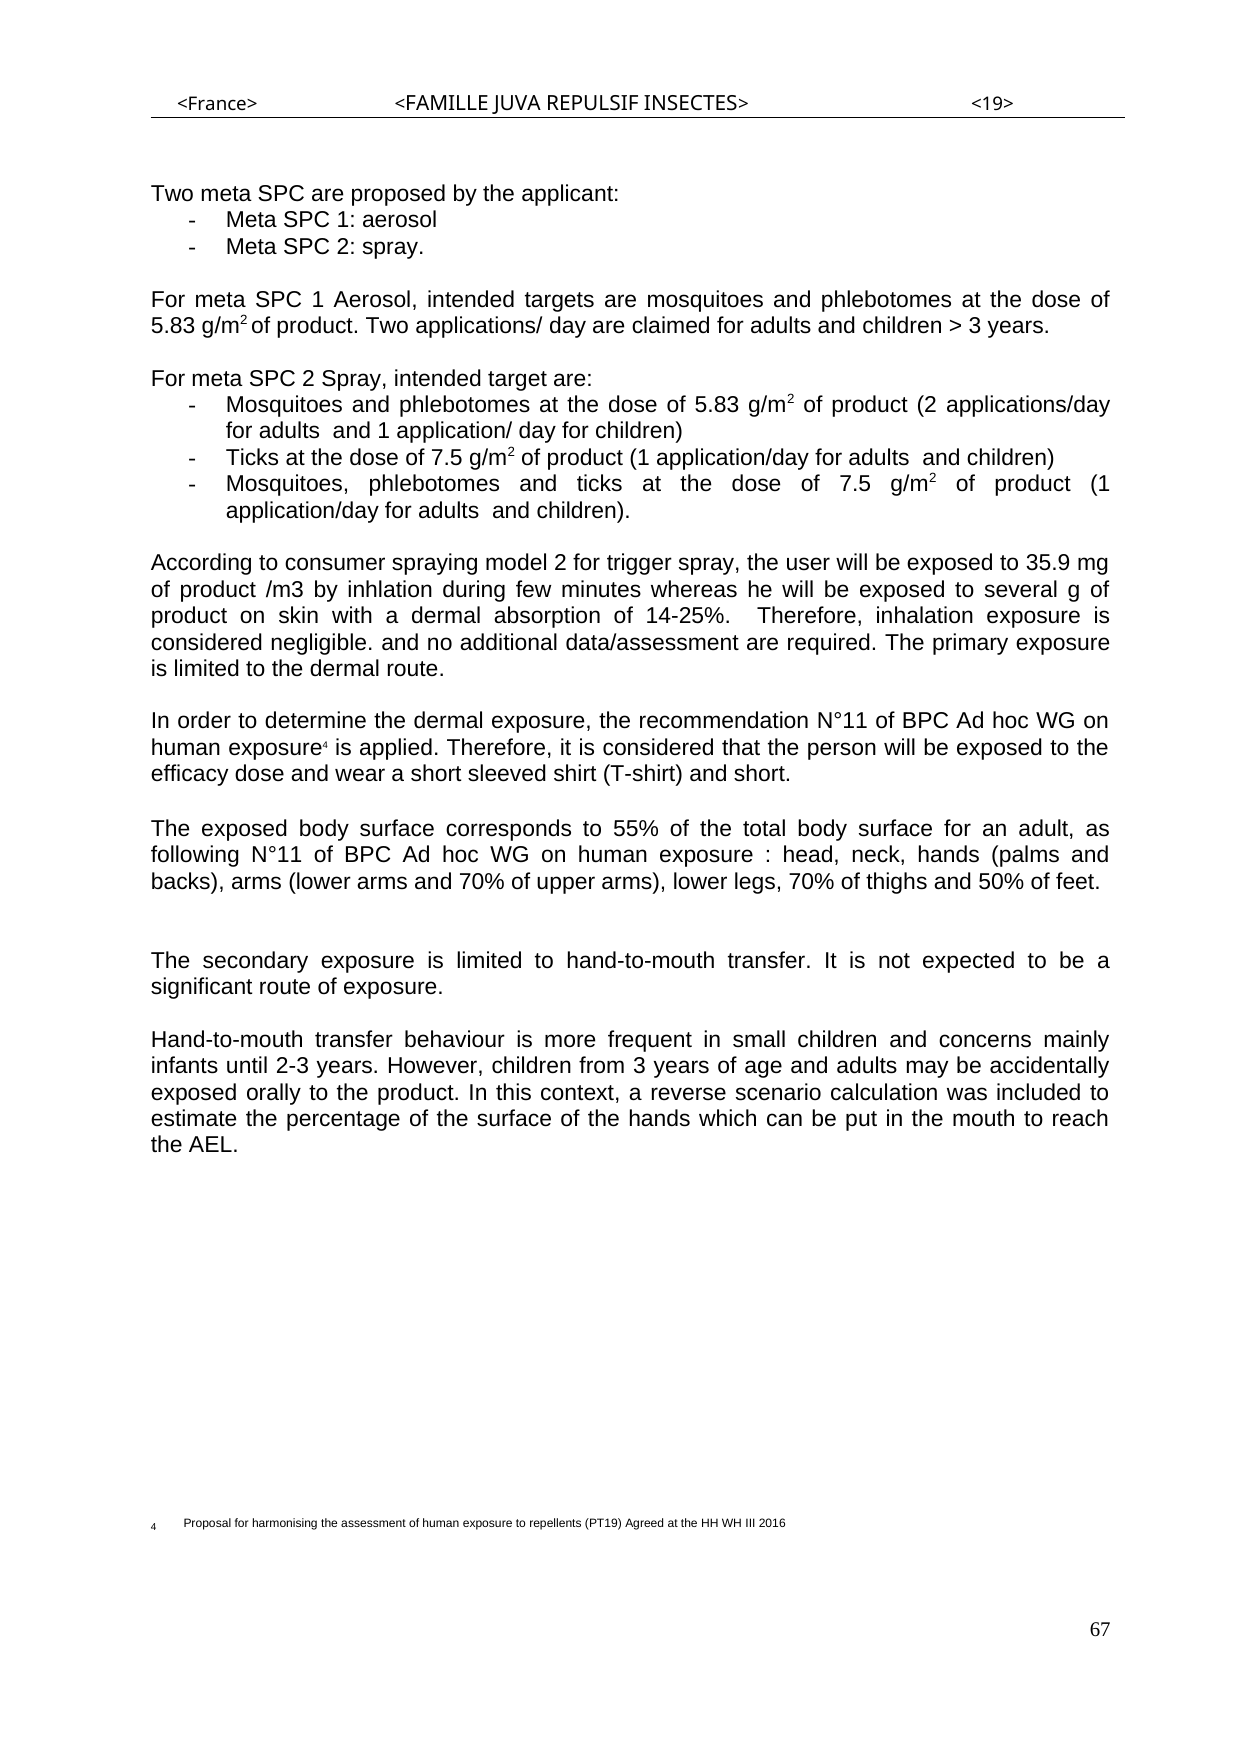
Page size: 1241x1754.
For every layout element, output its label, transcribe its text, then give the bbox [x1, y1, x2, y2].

text In order to determine the dermal exposure, the recommendation N°11 of BPC Ad hoc WG on human exposure is applied. Therefore, it is considered that the person will be exposed to the efficacy dose and wear a short sleeved shirt (T-shirt) and short. [151, 707, 1110, 787]
text The secondary exposure is limited to hand-to-mouth transfer. It is not expected to be a significant route of exposure. [151, 947, 1110, 999]
list Ticks at the dose of 7.5 g/m2 of product (1 application/day for adults and children) [188, 444, 1110, 470]
text Hand-to-mouth transfer behaviour is more frequent in small children and concerns mainly infants until 2-3 years. However, children from 3 years of age and adults may be accidentally exposed orally to the product. In this context, a reverse scenario calculation was included to estimate the percentage of the surface of the hands which can be put in the mouth to reach the AEL. [151, 1026, 1110, 1158]
list Mosquitoes and phlebotomes at the dose of 5.83 g/m2 of product (2 applications/day for adults and 1 application/ day for children) [188, 391, 1110, 444]
text According to consumer spraying model 2 for trigger spray, the user will be exposed to 35.9 mg of product /m3 by inhlation during few minutes whereas he will be exposed to several g of product on skin with a dermal absorption of 14-25%. Therefore, inhalation exposure is considered negligible. and no additional data/assessment are required. The primary exposure is limited to the dermal route. [151, 549, 1110, 681]
list Meta SPC 2: spray. [188, 233, 1110, 259]
text For meta SPC 1 Aerosol, intended targets are mosquitoes and phlebotomes at the dose of 5.83 g/m2 of product. Two applications/ day are claimed for adults and children > 3 years. [151, 286, 1110, 338]
text The exposed body surface corresponds to 55% of the total body surface for an adult, as following N°11 of BPC Ad hoc WG on human exposure : head, neck, hands (palms and backs), arms (lower arms and 70% of upper arms), lower legs, 70% of thighs and 50% of feet. [151, 815, 1110, 894]
text For meta SPC 2 Spray, intended target are: [151, 364, 1110, 391]
list Mosquitoes, phlebotomes and ticks at the dose of 7.5 g/m2 of product (1 application/day for adults and children). [188, 470, 1110, 523]
list Meta SPC 1: aerosol [188, 206, 1110, 233]
text Two meta SPC are proposed by the applicant: [151, 180, 1110, 206]
